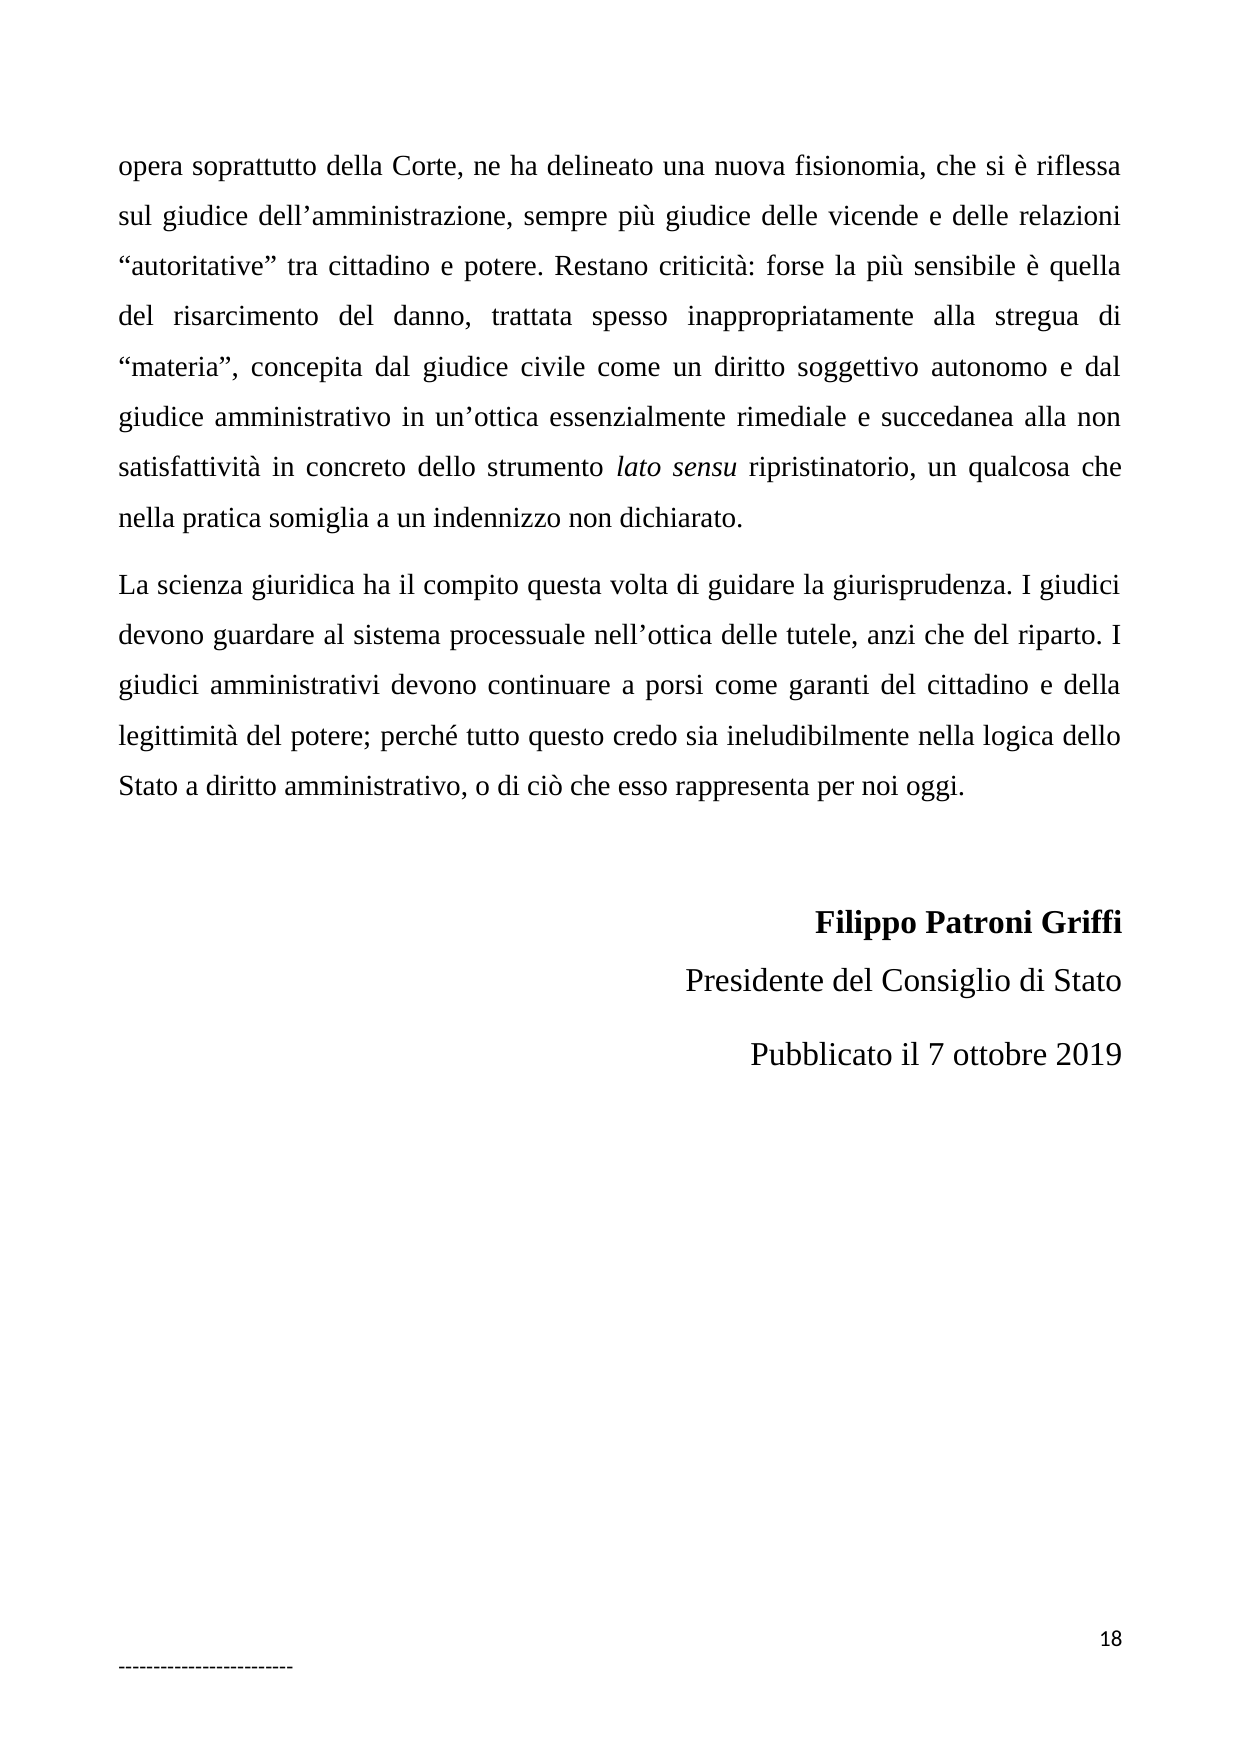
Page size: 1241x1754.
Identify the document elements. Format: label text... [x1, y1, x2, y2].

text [118, 148, 1122, 533]
text Pubblicato il 7 ottobre 2019 [118, 1034, 1122, 1072]
text Filippo Patroni Griffi [118, 902, 1122, 940]
text La scienza giuridica ha il compito questa volta di guidare la giurisprudenza. I giudici devono guardare al sistema processuale nell’ottica delle tutele, anzi che del riparto. I giudici amministrativi devono continuare a porsi come garanti del cittadino e della legittimità del potere; perché tutto questo credo sia ineludibilmente nella logica dello Stato a diritto amministrativo, o di ciò che esso rappresenta per noi oggi. [118, 567, 1122, 802]
text Presidente del Consiglio di Stato [118, 960, 1122, 998]
